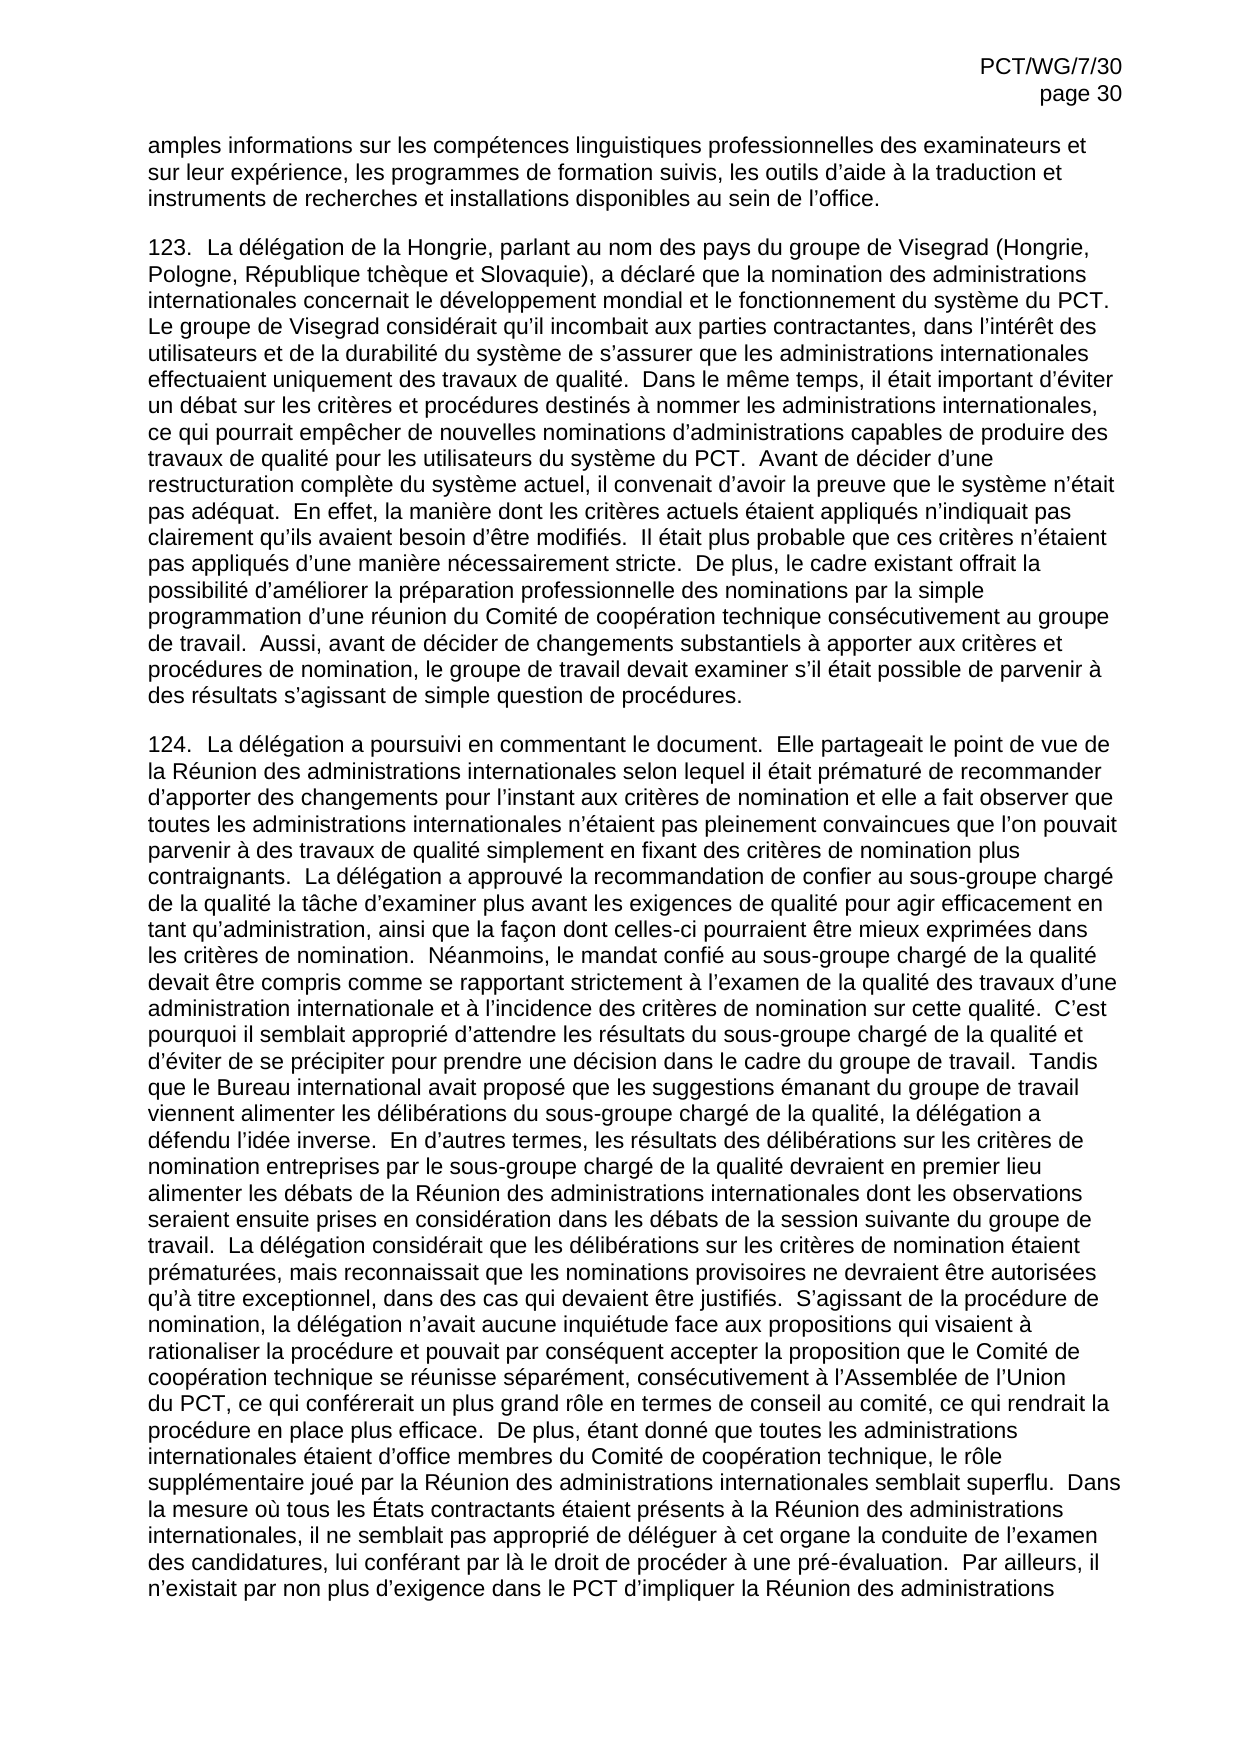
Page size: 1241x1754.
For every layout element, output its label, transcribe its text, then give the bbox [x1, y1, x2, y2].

text La délégation de la Hongrie, parlant au nom des pays du groupe de Visegrad (Hongrie, Pologne, République tchèque et Slovaquie), a déclaré que la nomination des administrations internationales concernait le développement mondial et le fonctionnement du système du PCT. Le groupe de Visegrad considérait qu’il incombait aux parties contractantes, dans l’intérêt des utilisateurs et de la durabilité du système de s’assurer que les administrations internationales effectuaient uniquement des travaux de qualité. Dans le même temps, il était important d’éviter un débat sur les critères et procédures destinés à nommer les administrations internationales, ce qui pourrait empêcher de nouvelles nominations d’administrations capables de produire des travaux de qualité pour les utilisateurs du système du PCT. Avant de décider d’une restructuration complète du système actuel, il convenait d’avoir la preuve que le système n’était pas adéquat. En effet, la manière dont les critères actuels étaient appliqués n’indiquait pas clairement qu’ils avaient besoin d’être modifiés. Il était plus probable que ces critères n’étaient pas appliqués d’une manière nécessairement stricte. De plus, le cadre existant offrait la possibilité d’améliorer la préparation professionnelle des nominations par la simple programmation d’une réunion du Comité de coopération technique consécutivement au groupe de travail. Aussi, avant de décider de changements substantiels à apporter aux critères et procédures de nomination, le groupe de travail devait examiner s’il était possible de parvenir à des résultats s’agissant de simple question de procédures. [148, 234, 1122, 708]
list amples informations sur les compétences linguistiques professionnelles des examinateurs et sur leur expérience, les programmes de formation suivis, les outils d’aide à la traduction et instruments de recherches et installations disponibles au sein de l’office. [148, 132, 1122, 211]
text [148, 731, 1122, 1601]
